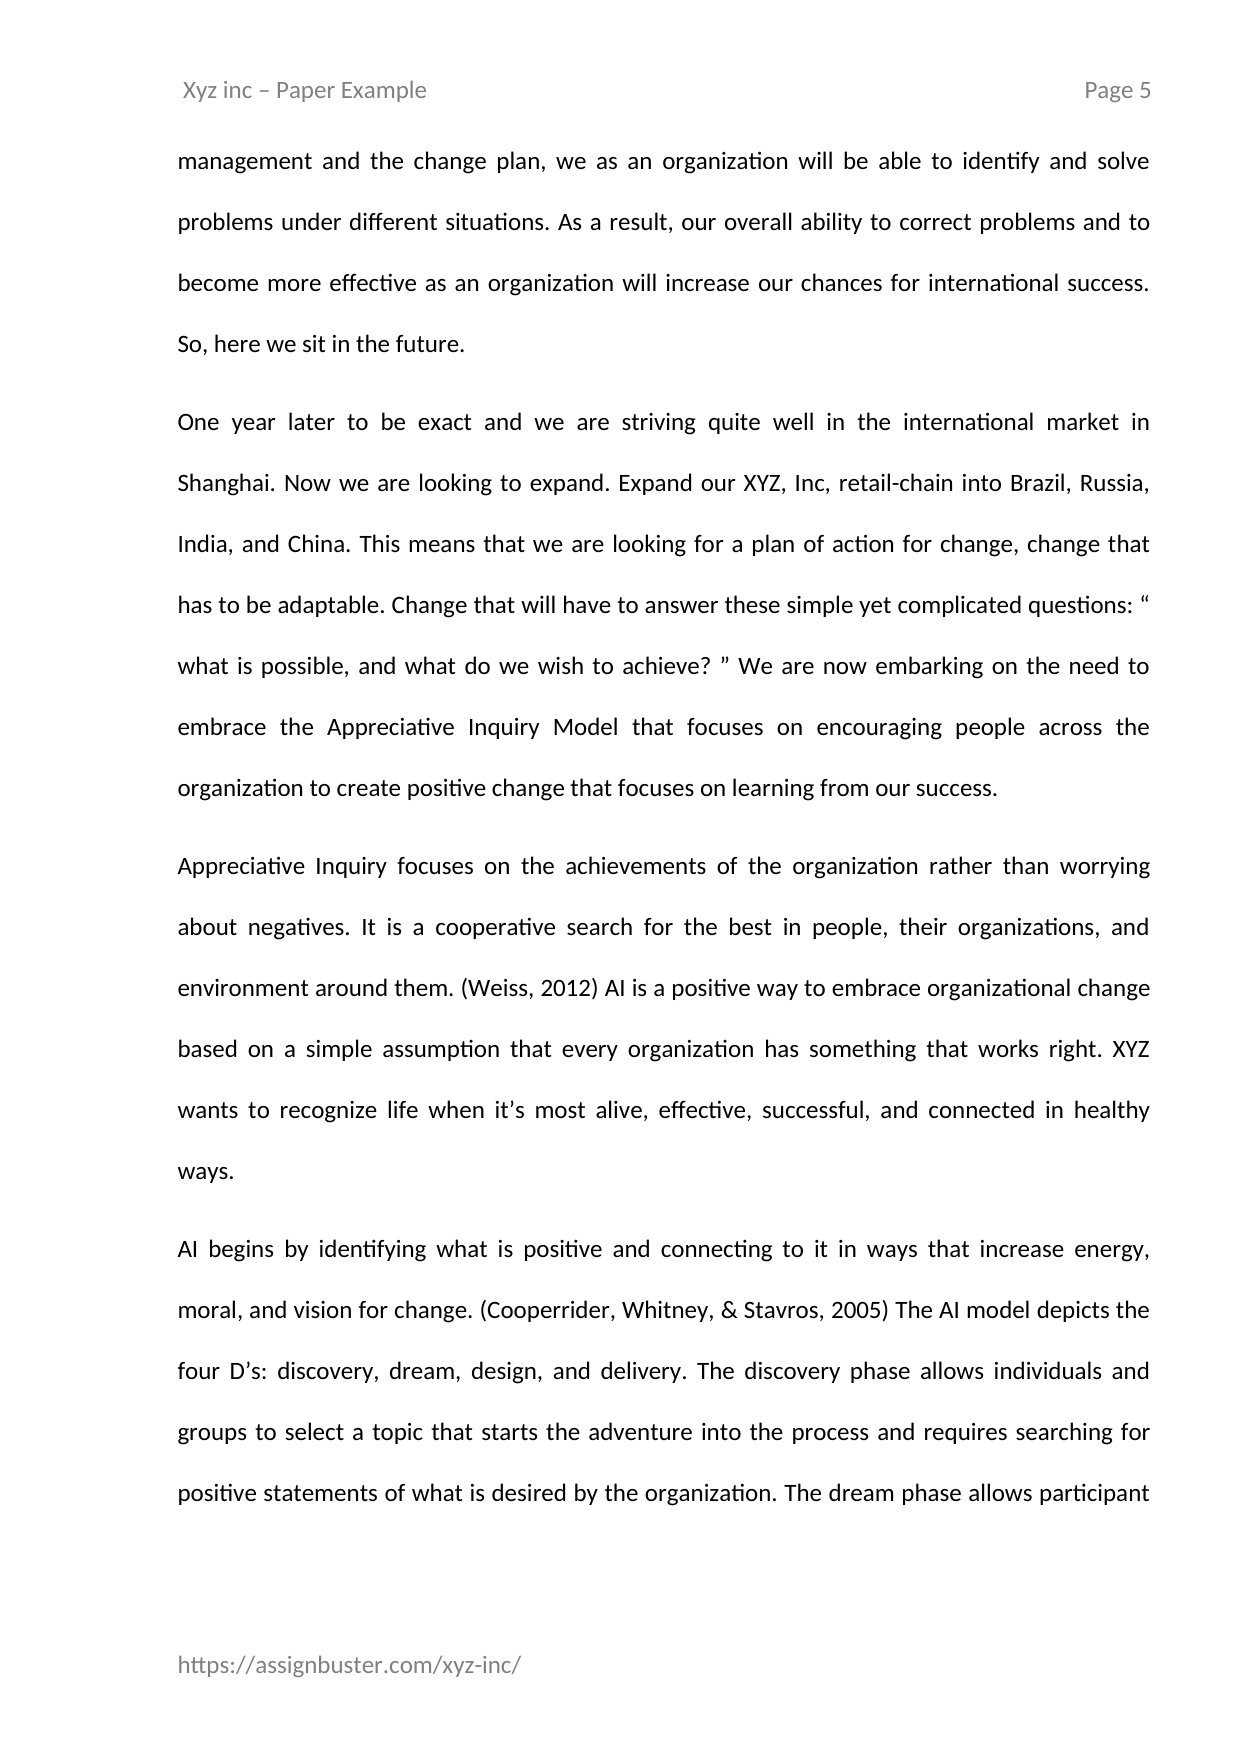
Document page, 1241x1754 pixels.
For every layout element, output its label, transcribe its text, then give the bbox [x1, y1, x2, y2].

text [177, 1233, 1152, 1507]
text One year later to be exact and we are striving quite well in the international market in Shanghai. Now we are looking to expand. Expand our XYZ, Inc, retail-chain into Brazil, Russia, India, and China. This means that we are looking for a plan of action for change, change that has to be adaptable. Change that will have to answer these simple yet complicated questions: “ what is possible, and what do we wish to achieve? ” We are now embarking on the need to embrace the Appreciative Inquiry Model that focuses on encouraging people across the organization to create positive change that focuses on learning from our success. [177, 406, 1152, 803]
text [177, 145, 1152, 359]
text Appreciative Inquiry focuses on the achievements of the organization rather than worrying about negatives. It is a cooperative search for the best in people, their organizations, and environment around them. (Weiss, 2012) AI is a positive way to embrace organizational change based on a simple assumption that every organization has something that works right. XYZ wants to recognize life when it’s most alive, effective, successful, and connected in healthy ways. [177, 850, 1152, 1186]
